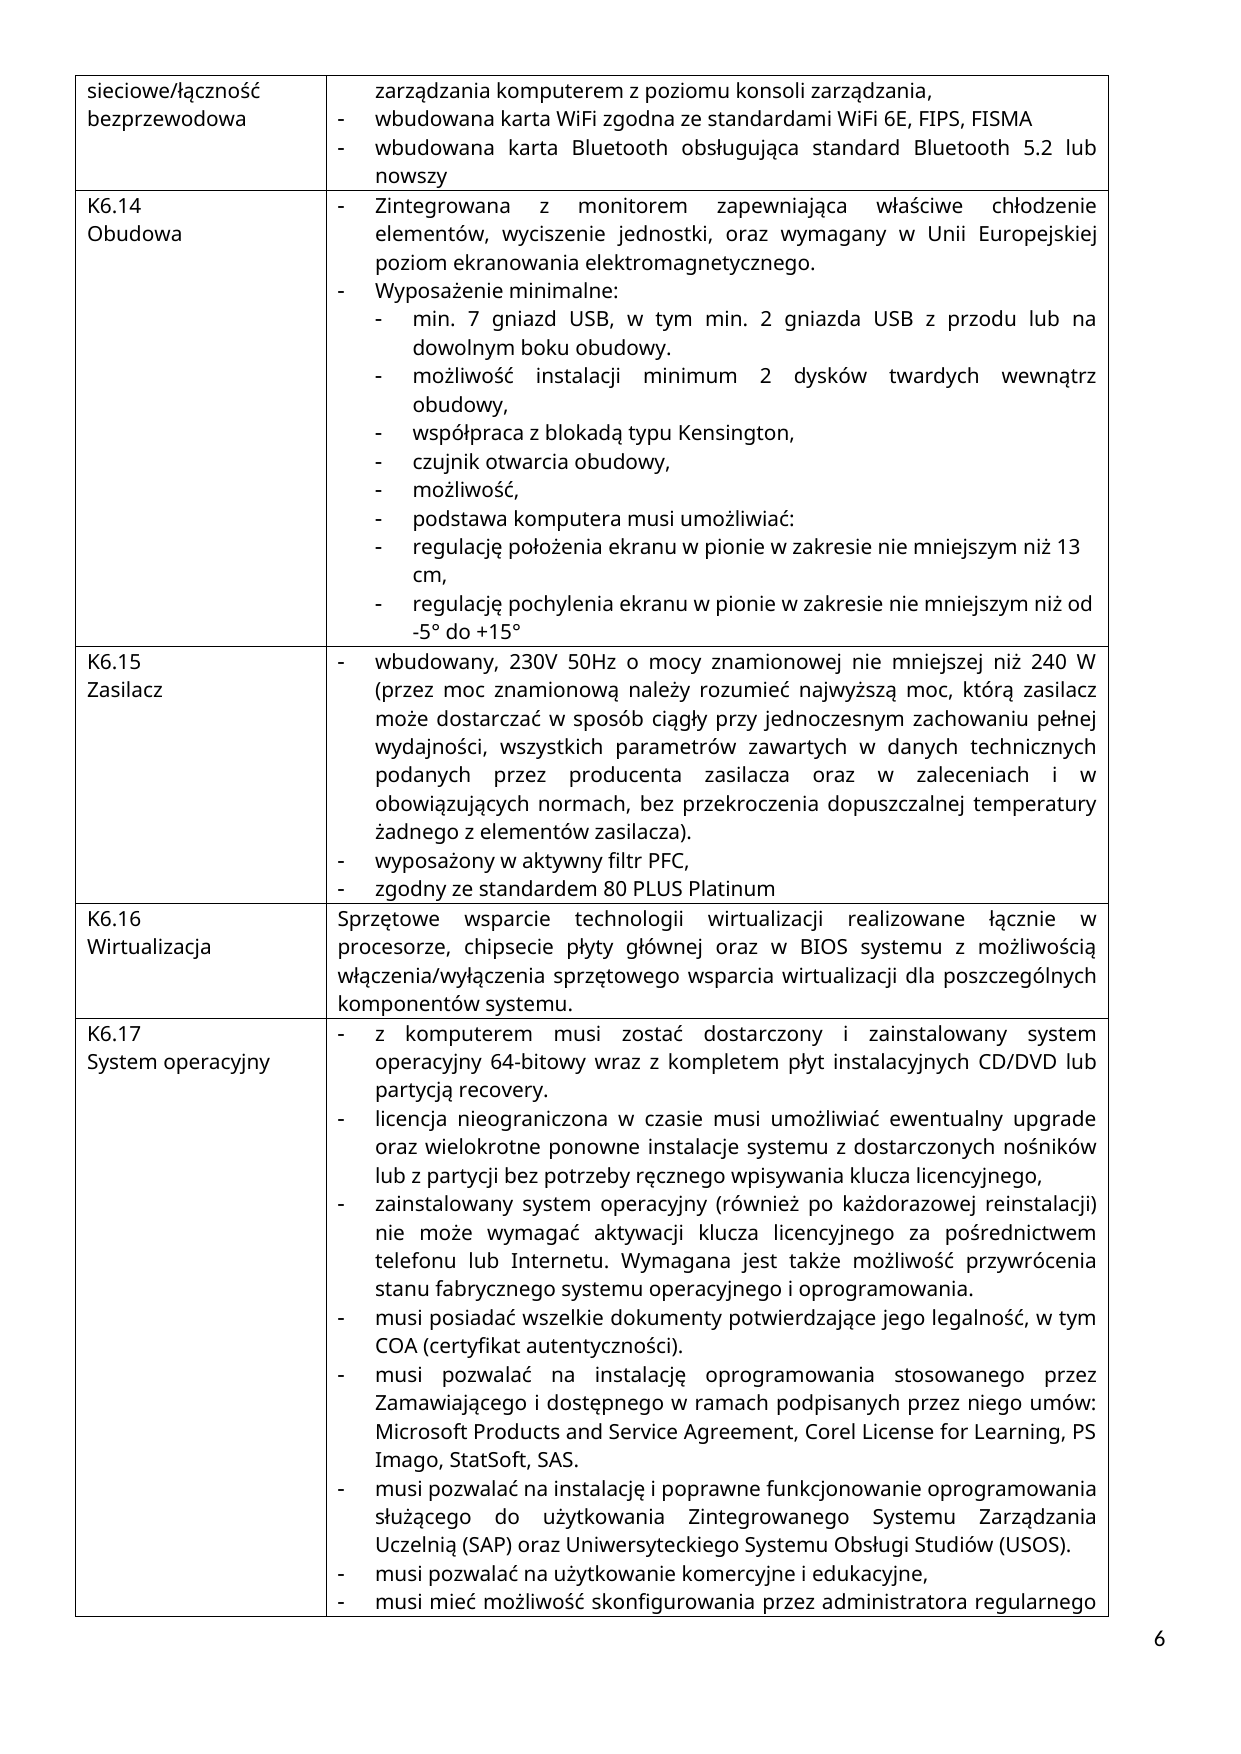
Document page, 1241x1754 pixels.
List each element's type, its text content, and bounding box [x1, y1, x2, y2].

table_cell K6.14 Obudowa [76, 191, 326, 646]
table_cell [327, 1019, 1108, 1616]
table_cell K6.15 Zasilacz [76, 647, 326, 903]
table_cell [76, 76, 326, 190]
table_cell K6.16 Wirtualizacja [76, 904, 326, 1018]
table_cell wbudowany, 230V 50Hz o mocy znamionowej nie mniejszej niż 240 W (przez moc znamionową należy rozumieć najwyższą moc, którą zasilacz może dostarczać w sposób ciągły przy jednoczesnym zachowaniu pełnej wydajności, wszystkich parametrów zawartych w danych technicznych podanych przez producenta zasilacza oraz w zaleceniach i w obowiązujących normach, bez przekroczenia dopuszczalnej temperatury żadnego z elementów zasilacza). wyposażony w aktywny filtr PFC, zgodny ze standardem 80 PLUS Platinum [327, 647, 1108, 903]
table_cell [76, 1019, 326, 1616]
table_cell Sprzętowe wsparcie technologii wirtualizacji realizowane łącznie w procesorze, chipsecie płyty głównej oraz w BIOS systemu z możliwością włączenia/wyłączenia sprzętowego wsparcia wirtualizacji dla poszczególnych komponentów systemu. [578, 904, 1108, 1018]
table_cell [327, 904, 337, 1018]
table_cell Zintegrowana z monitorem zapewniająca właściwe chłodzenie elementów, wyciszenie jednostki, oraz wymagany w Unii Europejskiej poziom ekranowania elektromagnetycznego. Wyposażenie minimalne: min. 7 gniazd USB, w tym min. 2 gniazda USB z przodu lub na dowolnym boku obudowy. możliwość instalacji minimum 2 dysków twardych wewnątrz obudowy, współpraca z blokadą typu Kensington, czujnik otwarcia obudowy, możliwość, podstawa komputera musi umożliwiać: regulację położenia ekranu w pionie w zakresie nie mniejszym niż 13 cm, regulację pochylenia ekranu w pionie w zakresie nie mniejszym niż od -5° do +15° [327, 191, 1108, 646]
